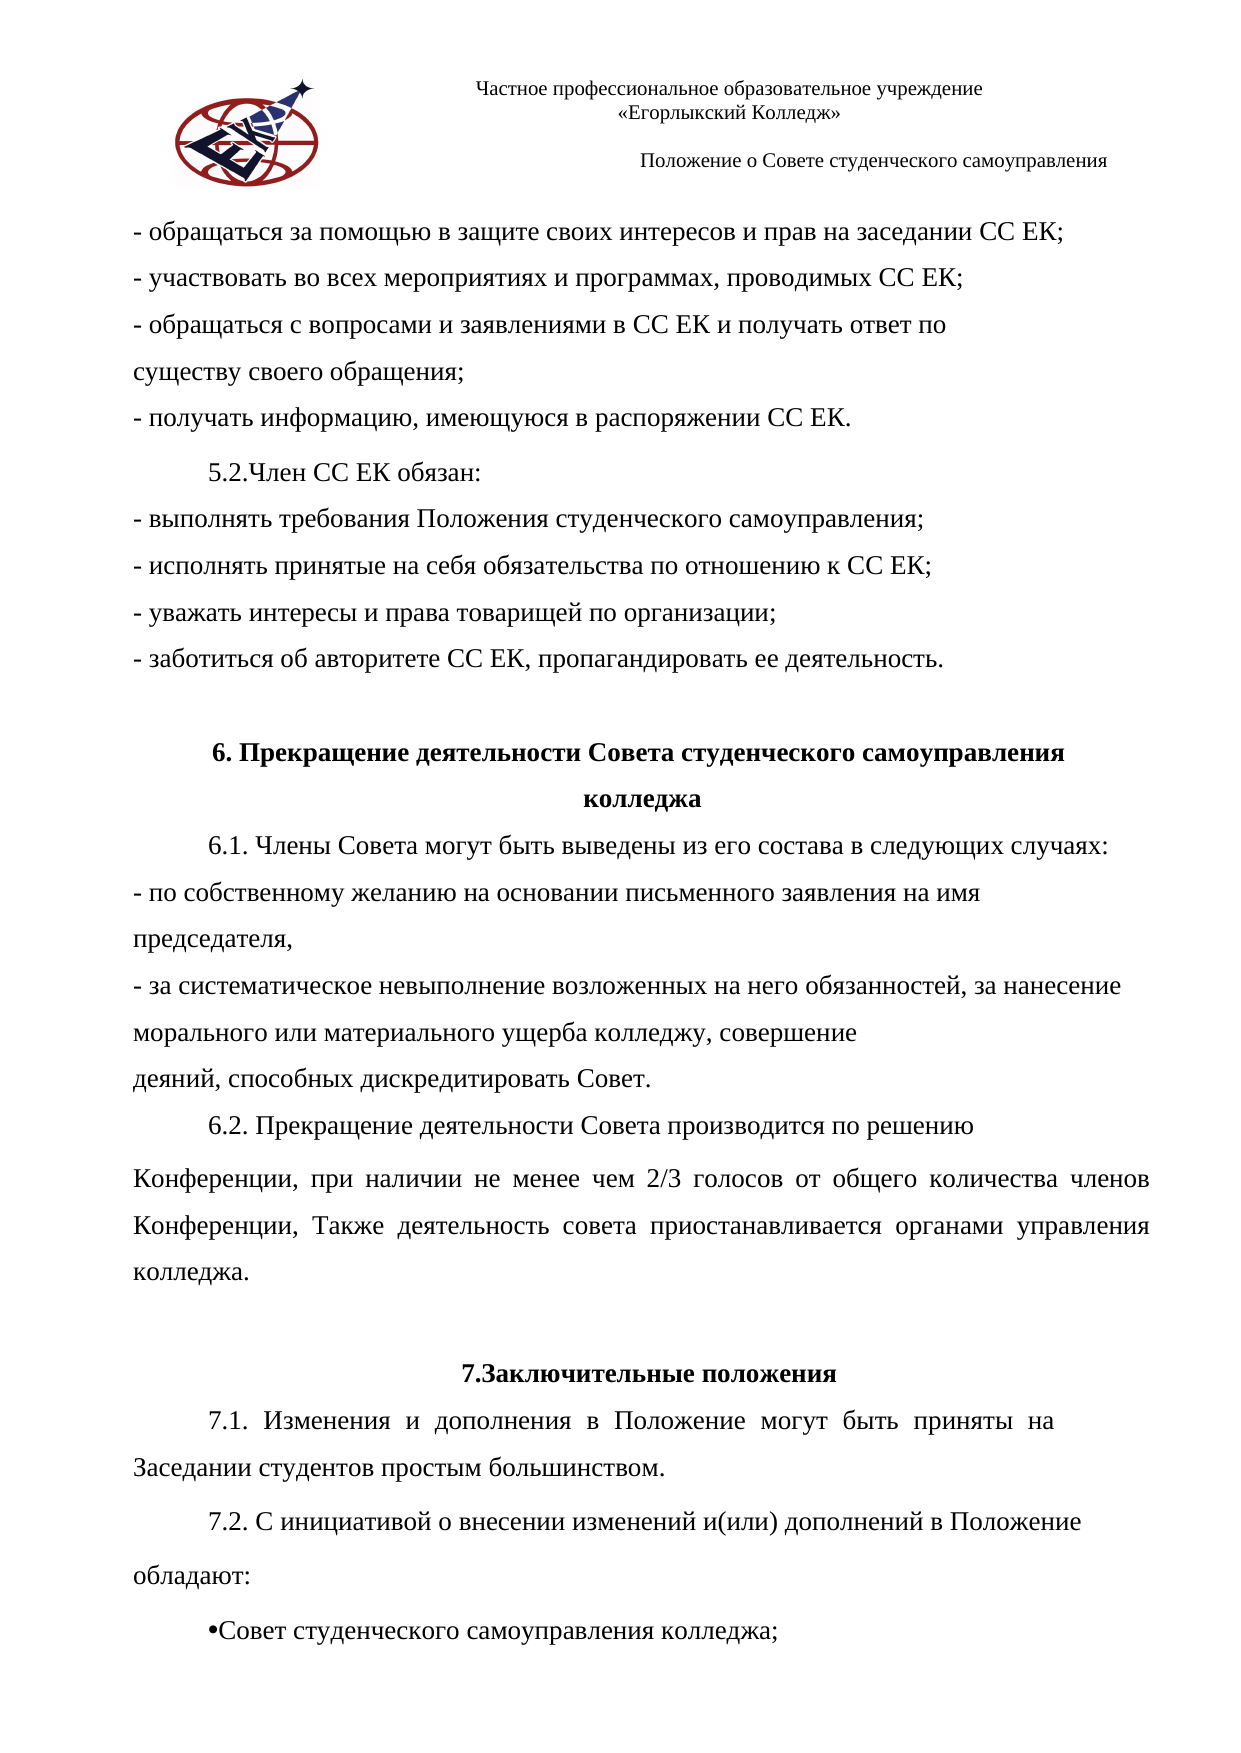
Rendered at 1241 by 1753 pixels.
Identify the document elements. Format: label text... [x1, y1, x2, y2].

text •Совет студенческого самоуправления колледжа; [133, 1612, 1152, 1646]
text 6.2. Прекращение деятельности Совета производится по решению [133, 1109, 1152, 1140]
text Конференции, при наличии не менее чем 2/3 голосов от общего количества членов Конференции, Также деятельность совета приостанавливается органами управления колледжа. [133, 1162, 1152, 1287]
text - обращаться за помощью в защите своих интересов и прав на заседании СС ЕК; [133, 215, 1152, 246]
text 7.1. Изменения и дополнения в Положение могут быть приняты на Заседании студентов простым большинством. [133, 1404, 1056, 1482]
text 7.2. С инициативой о внесении изменений и(или) дополнений в Положение [133, 1505, 1152, 1536]
text 5.2.Член СС ЕК обязан: [133, 456, 1109, 487]
text - получать информацию, имеющуюся в распоряжении СС ЕК. [133, 401, 1152, 433]
text - за систематическое невыполнение возложенных на него обязанностей, за нанесение морального или материального ущерба колледжу, совершение деяний, способных дискредитировать Совет. [133, 969, 1152, 1093]
text - выполнять требования Положения студенческого самоуправления; - исполнять принятые на себя обязательства по отношению к СС ЕК; - уважать интересы и права товарищей по организации; - заботиться об авторитете СС ЕК, пропагандировать ее деятельность. [133, 502, 1152, 673]
picture [159, 76, 339, 190]
text обладают: [133, 1559, 1152, 1590]
text 6. Прекращение деятельности Совета студенческого самоуправления колледжа [133, 736, 1152, 813]
text 6.1. Члены Совета могут быть выведены из его состава в следующих случаях: [133, 829, 1152, 860]
text - участвовать во всех мероприятиях и программах, проводимых СС ЕК; - обращаться с вопросами и заявлениями в СС ЕК и получать ответ по существу своего обращения; [133, 261, 1152, 386]
text - по собственному желанию на основании письменного заявления на имя председателя, [133, 876, 1152, 953]
text 7.Заключительные положения [461, 1357, 1056, 1388]
